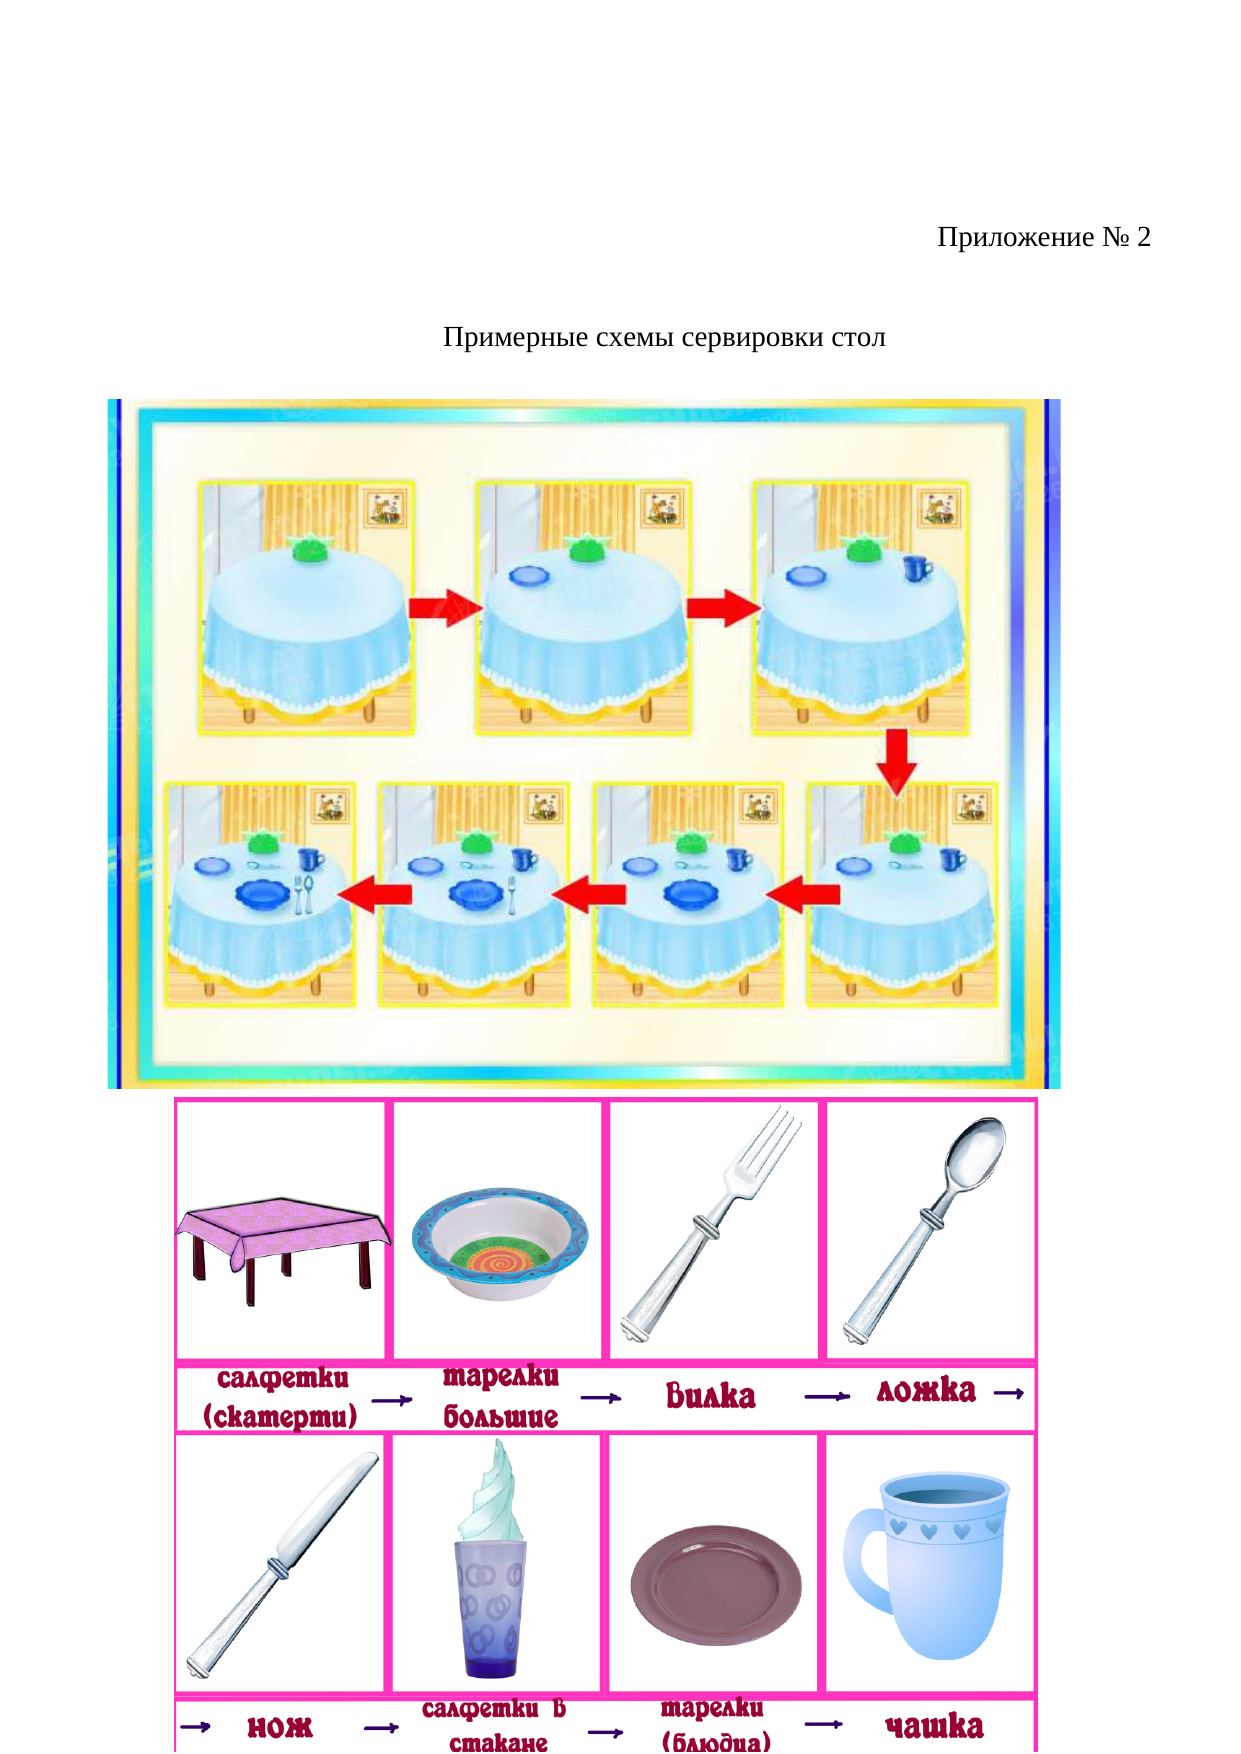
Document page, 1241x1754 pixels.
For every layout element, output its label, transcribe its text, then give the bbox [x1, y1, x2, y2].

text Приложение № 2 [177, 219, 1152, 252]
picture [172, 1097, 1039, 1751]
picture [107, 823, 113, 830]
text Примерные схемы сервировки стол [177, 319, 1152, 353]
picture [107, 399, 1061, 1089]
